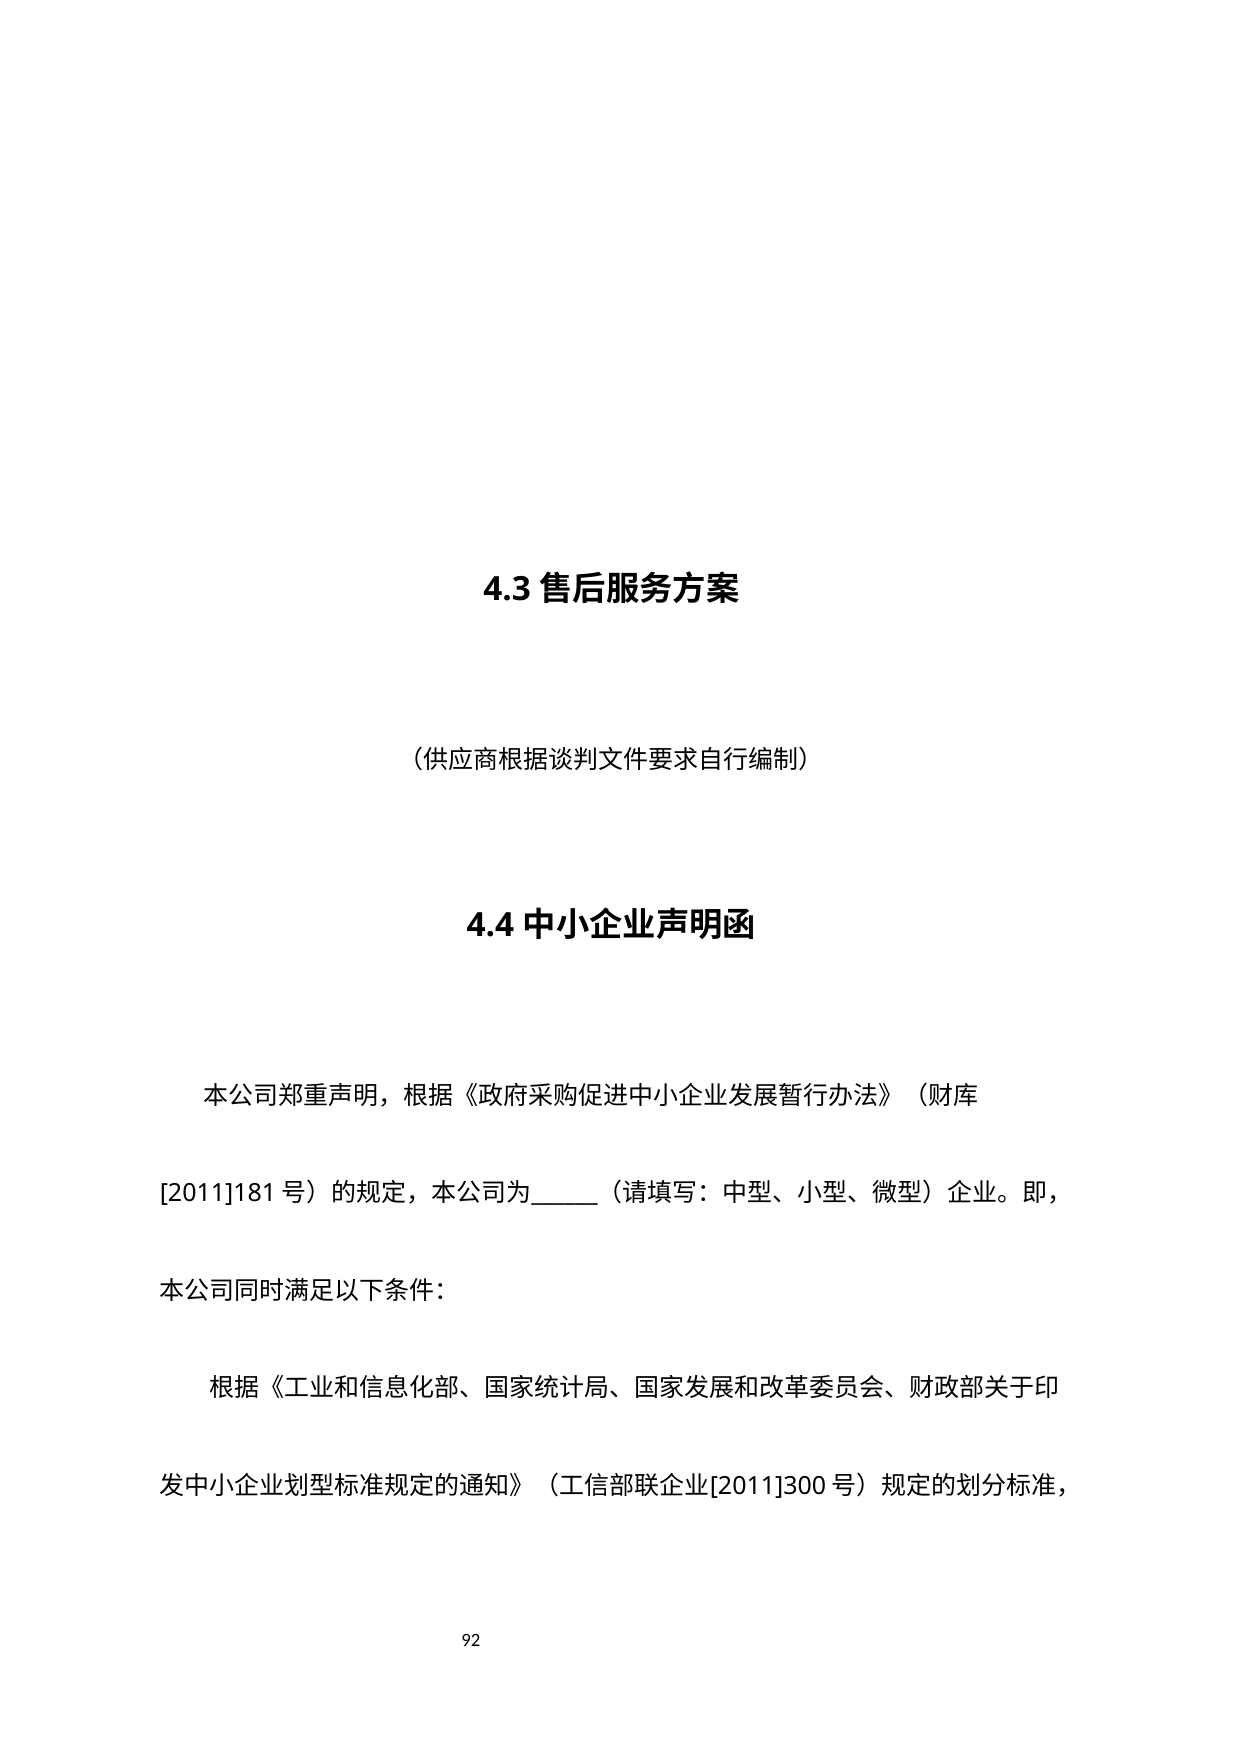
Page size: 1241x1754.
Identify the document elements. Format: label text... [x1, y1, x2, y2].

text （供应商根据谈判文件要求自行编制） [159, 725, 1063, 790]
text 4.3 售后服务方案 [159, 553, 1063, 618]
text 4.4 中小企业声明函 [159, 890, 1063, 955]
